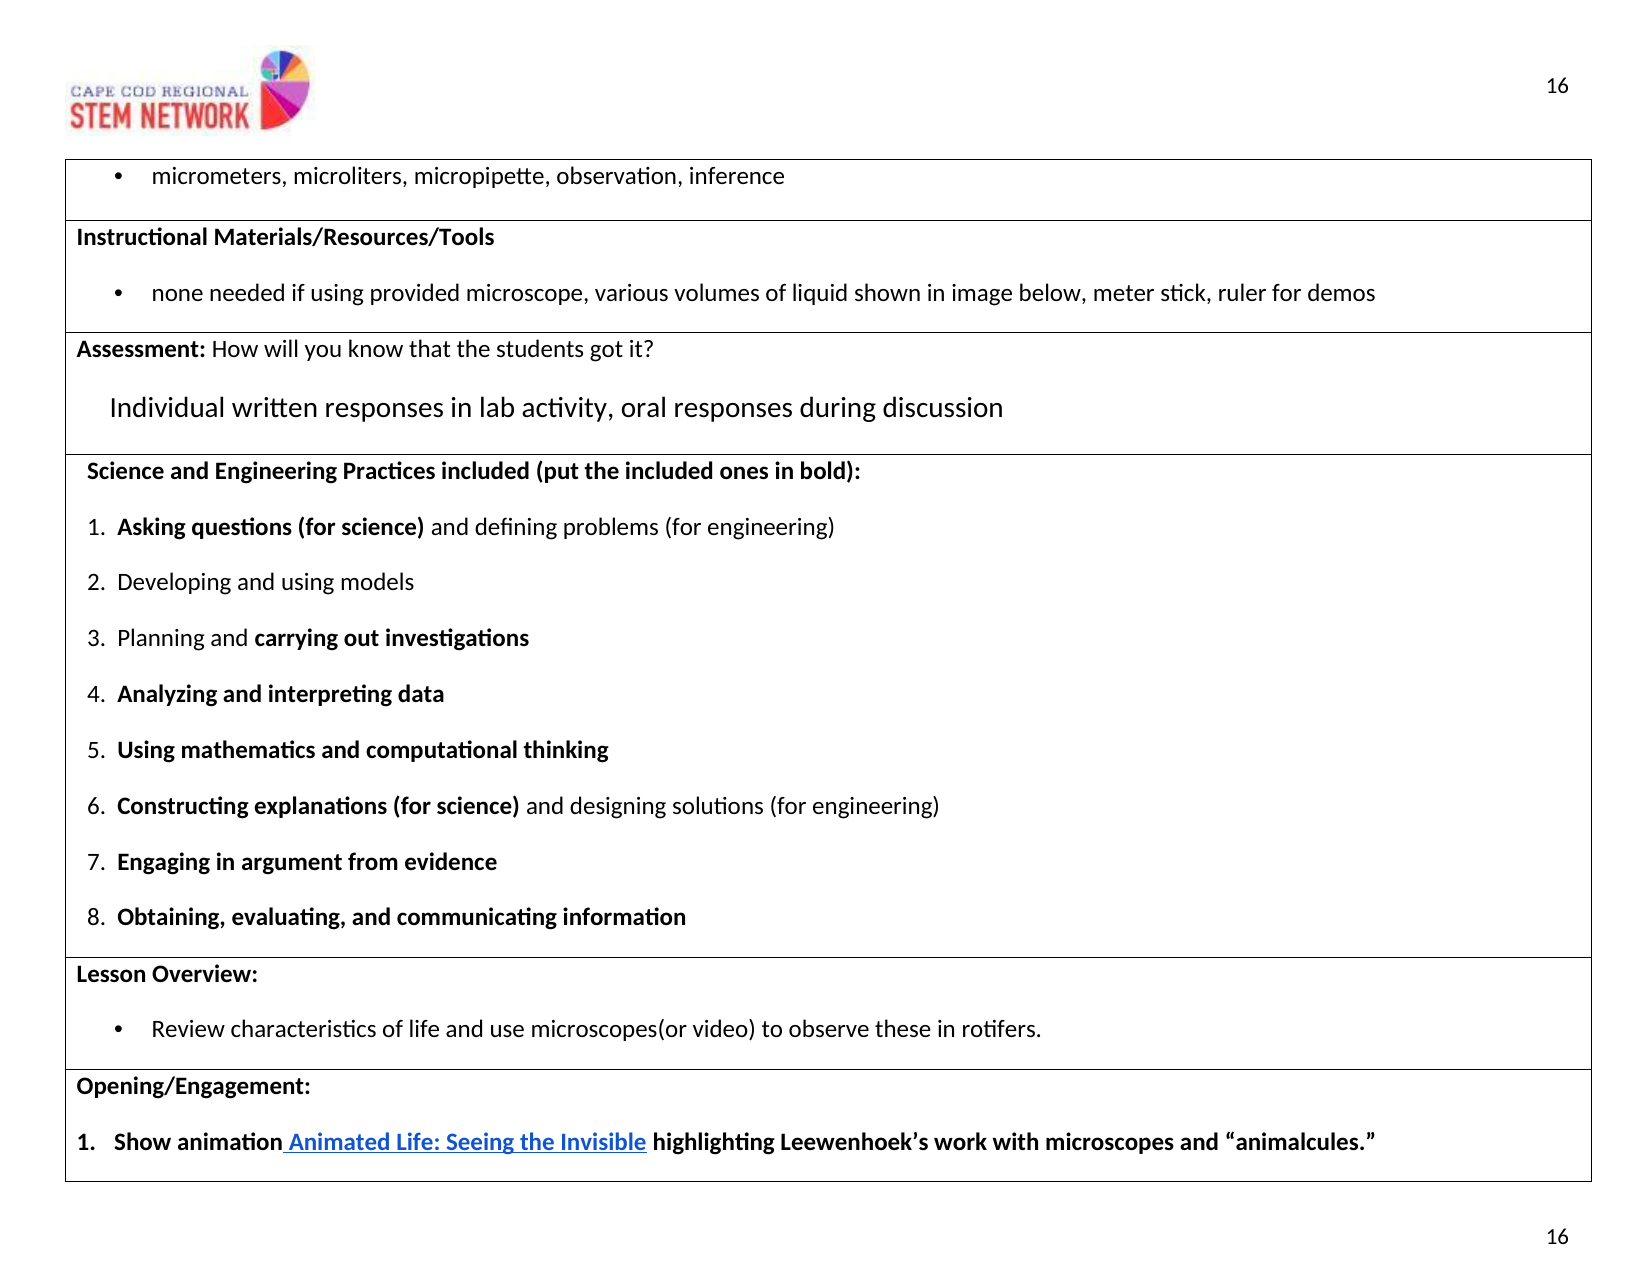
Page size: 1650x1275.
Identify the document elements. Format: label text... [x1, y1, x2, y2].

table_cell Science and Engineering Practices included (put the included ones in bold): 1. Asking questions (for science) and defining problems (for engineering) 2. Developing and using models 3. Planning and carrying out investigations 4. Analyzing and interpreting data 5. Using mathematics and computational thinking 6. Constructing explanations (for science) and designing solutions (for engineering) 7. Engaging in argument from evidence 8. Obtaining, evaluating, and communicating information [66, 455, 1591, 957]
table_cell Assessment: How will you know that the students got it? Individual written responses in lab activity, oral responses during discussion [66, 333, 1591, 454]
table_cell Language Objectives and/or Targeted Academic Language micrometers, microliters, micropipette, observation, inference [66, 160, 1591, 220]
table_cell Instructional Materials/Resources/Tools none needed if using provided microscope, various volumes of liquid shown in image below, meter stick, ruler for demos [66, 221, 1591, 332]
picture [65, 45, 316, 136]
table_cell Lesson Overview: Review characteristics of life and use microscopes(or video) to observe these in rotifers. [66, 958, 1591, 1069]
